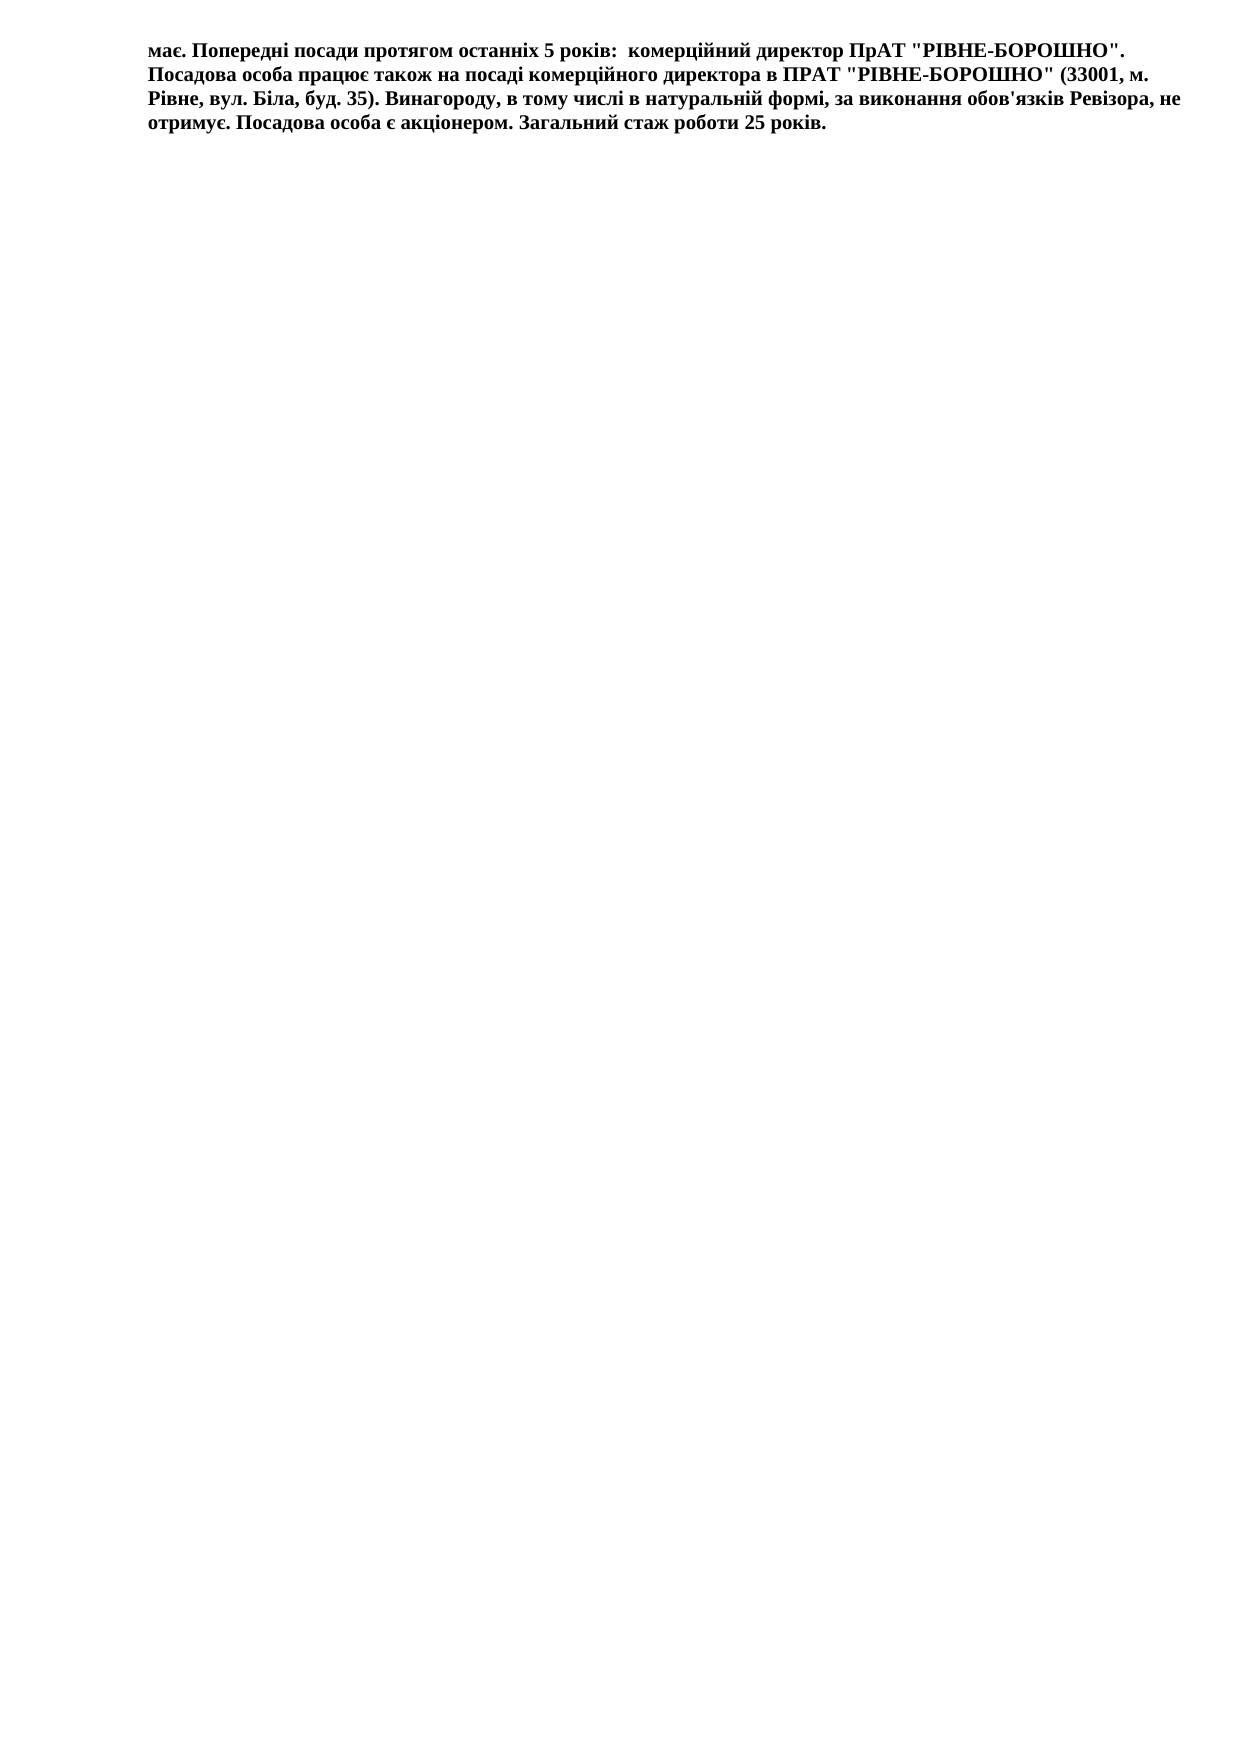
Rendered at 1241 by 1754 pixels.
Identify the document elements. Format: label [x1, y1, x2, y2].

text [148, 38, 1181, 134]
